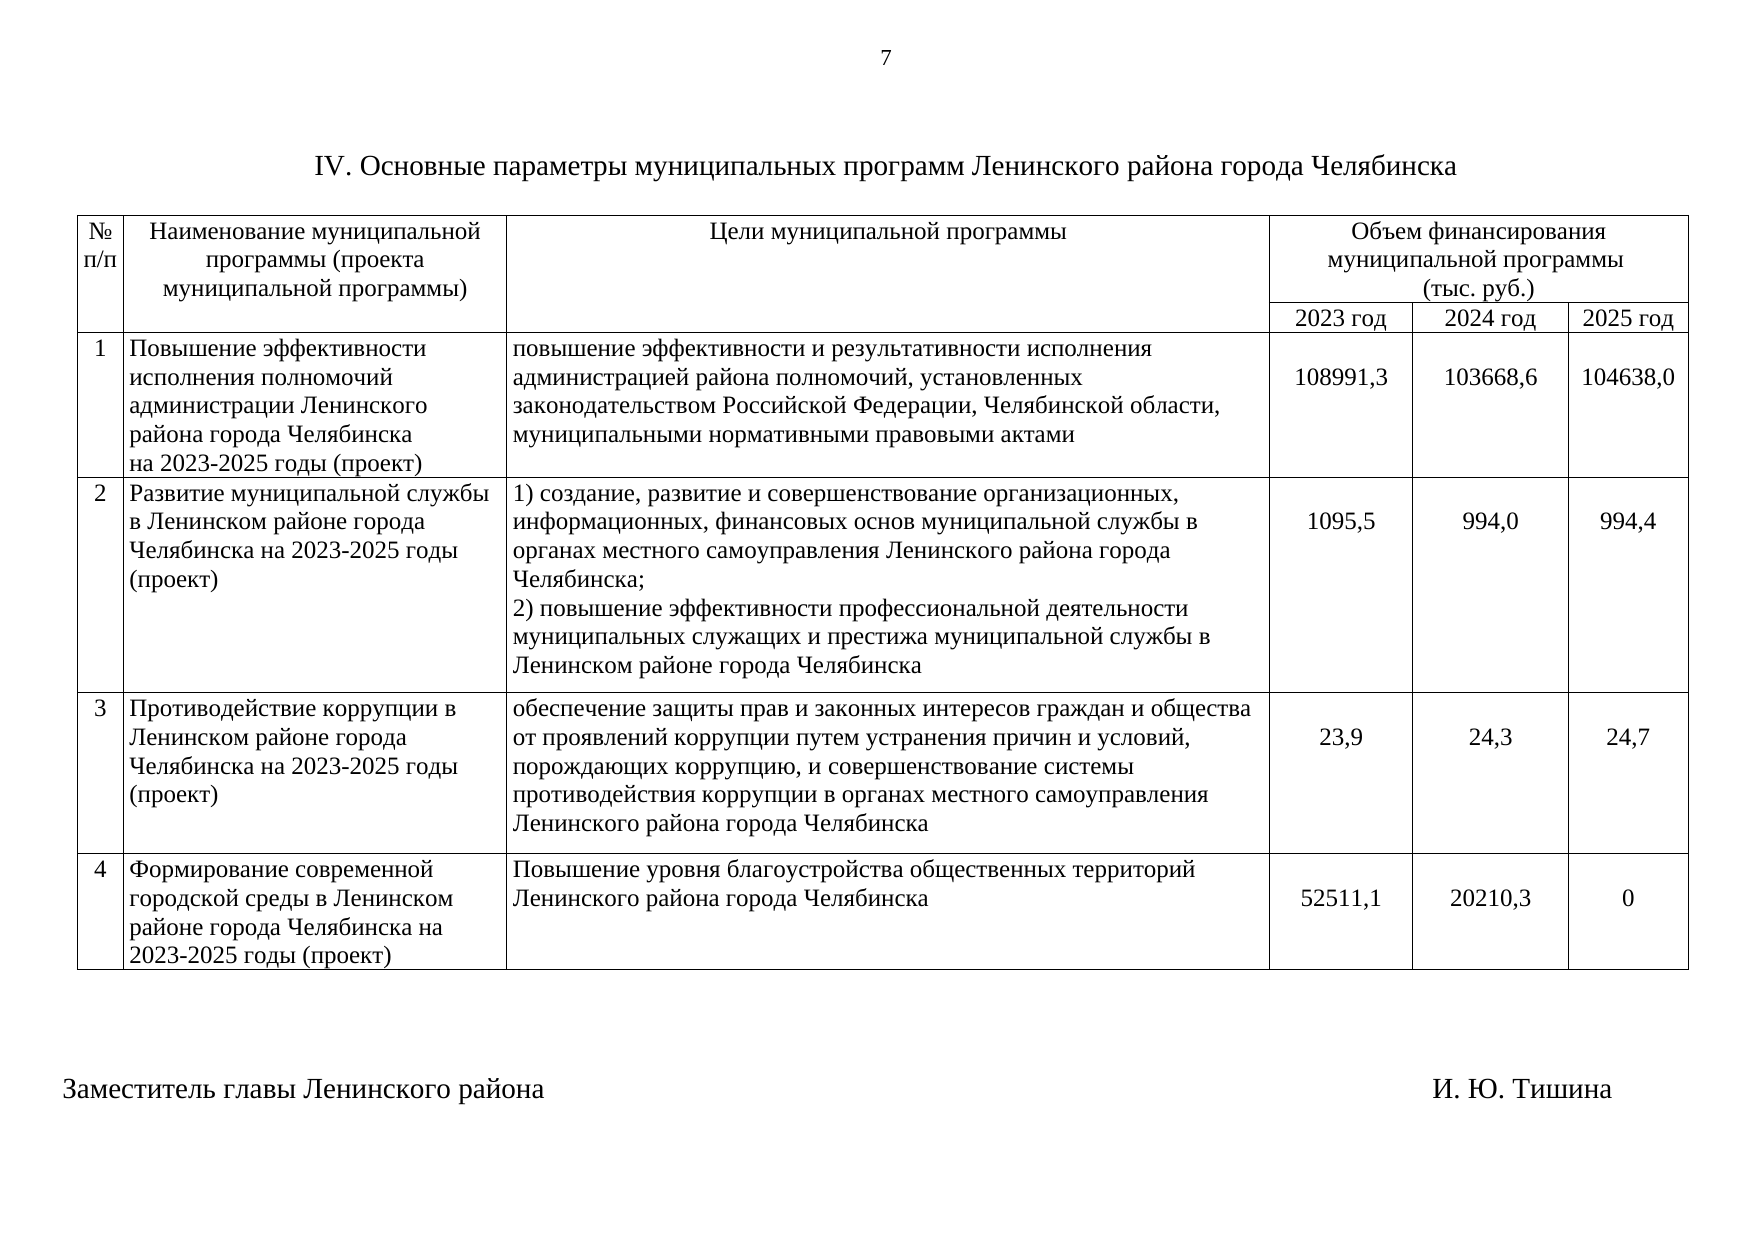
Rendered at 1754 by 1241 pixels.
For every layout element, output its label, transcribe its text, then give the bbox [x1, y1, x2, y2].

table_cell 20210,3 [1413, 854, 1568, 969]
table_cell 2023 год [1270, 303, 1412, 332]
table_cell 994,4 [1569, 478, 1688, 692]
table_cell Противодействие коррупции в Ленинском районе города Челябинска на 2023-2025 годы (проект) [124, 693, 506, 853]
table_cell Повышение уровня благоустройства общественных территорий Ленинского района города Челябинска [507, 854, 1269, 969]
table_header Наименование муниципальной программы (проекта муниципальной программы) [124, 216, 506, 332]
table_cell Развитие муниципальной службы в Ленинском районе города Челябинска на 2023-2025 годы (проект) [124, 478, 506, 692]
table_cell 1 [78, 333, 123, 477]
table_cell 1095,5 [1270, 478, 1412, 692]
table_header № п/п [78, 216, 123, 332]
text IV. Основные параметры муниципальных программ Ленинского района города Челябинска [77, 148, 1695, 181]
table_cell 23,9 [1270, 693, 1412, 853]
table_cell 4 [78, 854, 123, 969]
table_cell 103668,6 [1413, 333, 1568, 477]
table_cell 2024 год [1413, 303, 1568, 332]
table_cell Повышение эффективности исполнения полномочий администрации Ленинского района города Челябинска на 2023-2025 годы (проект) [124, 333, 506, 477]
table_cell 0 [1569, 854, 1688, 969]
table_cell повышение эффективности и результативности исполнения администрацией района полномочий, установленных законодательством Российской Федерации, Челябинской области, муниципальными нормативными правовыми актами [507, 333, 1269, 477]
table_cell 108991,3 [1270, 333, 1412, 477]
table_cell 104638,0 [1569, 333, 1688, 477]
table_cell Формирование современной городской среды в Ленинском районе города Челябинска на 2023-2025 годы (проект) [124, 854, 506, 969]
table_cell 2025 год [1569, 303, 1688, 332]
table_cell 2 [78, 478, 123, 692]
table_header Объем финансирования муниципальной программы (тыс. руб.) [1270, 216, 1688, 302]
table_cell 24,3 [1413, 693, 1568, 853]
table_header Цели муниципальной программы [507, 216, 1269, 332]
table_cell 1) создание, развитие и совершенствование организационных, информационных, финансовых основ муниципальной службы в органах местного самоуправления Ленинского района города Челябинска; 2) повышение эффективности профессиональной деятельности муниципальных служащих и престижа муниципальной службы в Ленинском районе города Челябинска [507, 478, 1269, 692]
text Заместитель главы Ленинского района И. Ю. Тишина [62, 1071, 1695, 1104]
table_cell 52511,1 [1270, 854, 1412, 969]
table_cell 24,7 [1569, 693, 1688, 853]
table_cell 3 [78, 693, 123, 853]
table_cell 994,0 [1413, 478, 1568, 692]
table_cell обеспечение защиты прав и законных интересов граждан и общества от проявлений коррупции путем устранения причин и условий, порождающих коррупцию, и совершенствование системы противодействия коррупции в органах местного самоуправления Ленинского района города Челябинска [507, 693, 1269, 853]
